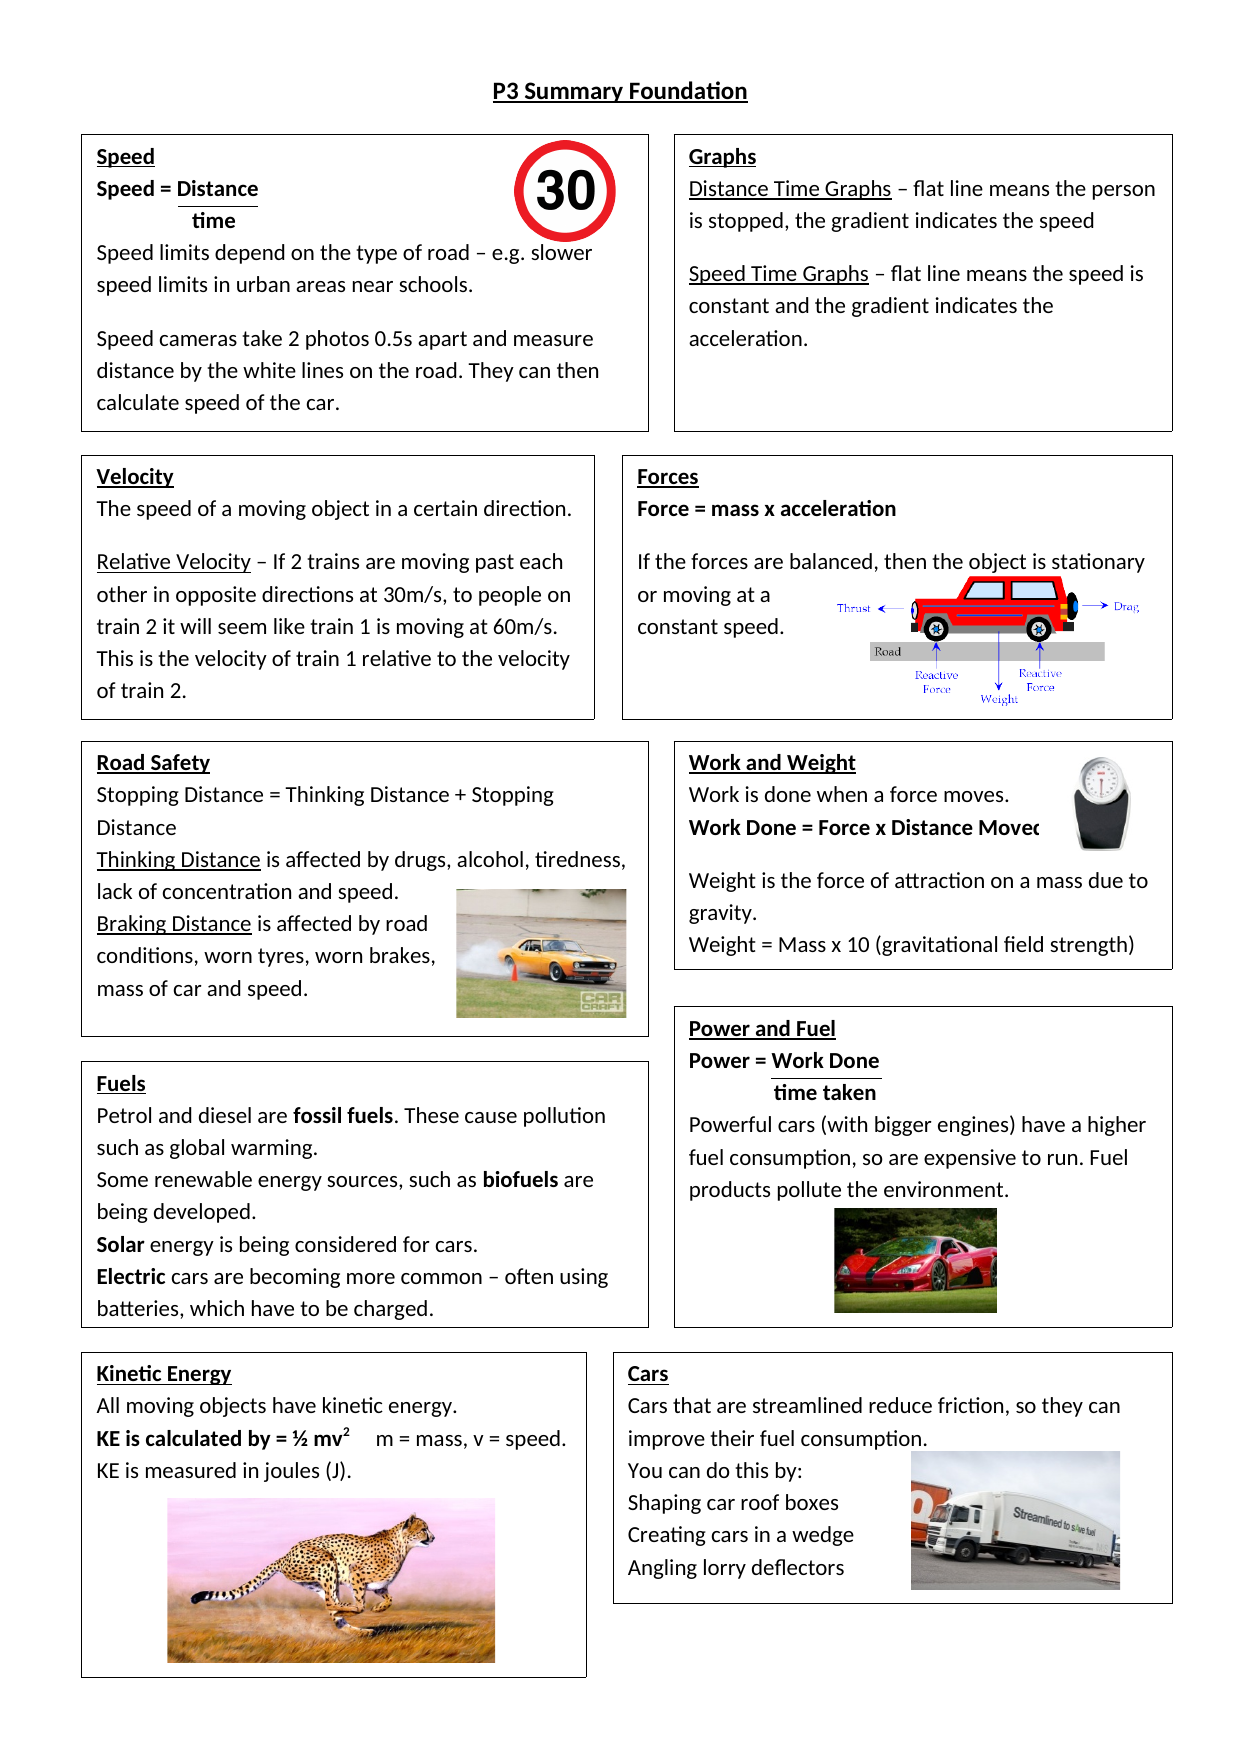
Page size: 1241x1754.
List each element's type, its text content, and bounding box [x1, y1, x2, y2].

picture [167, 1498, 496, 1663]
picture [456, 889, 627, 1018]
picture [911, 1451, 1121, 1590]
picture [834, 1208, 997, 1313]
picture [514, 140, 616, 242]
picture [834, 573, 1141, 710]
picture [1039, 757, 1163, 851]
text P3 Summary Foundation [75, 75, 1165, 106]
